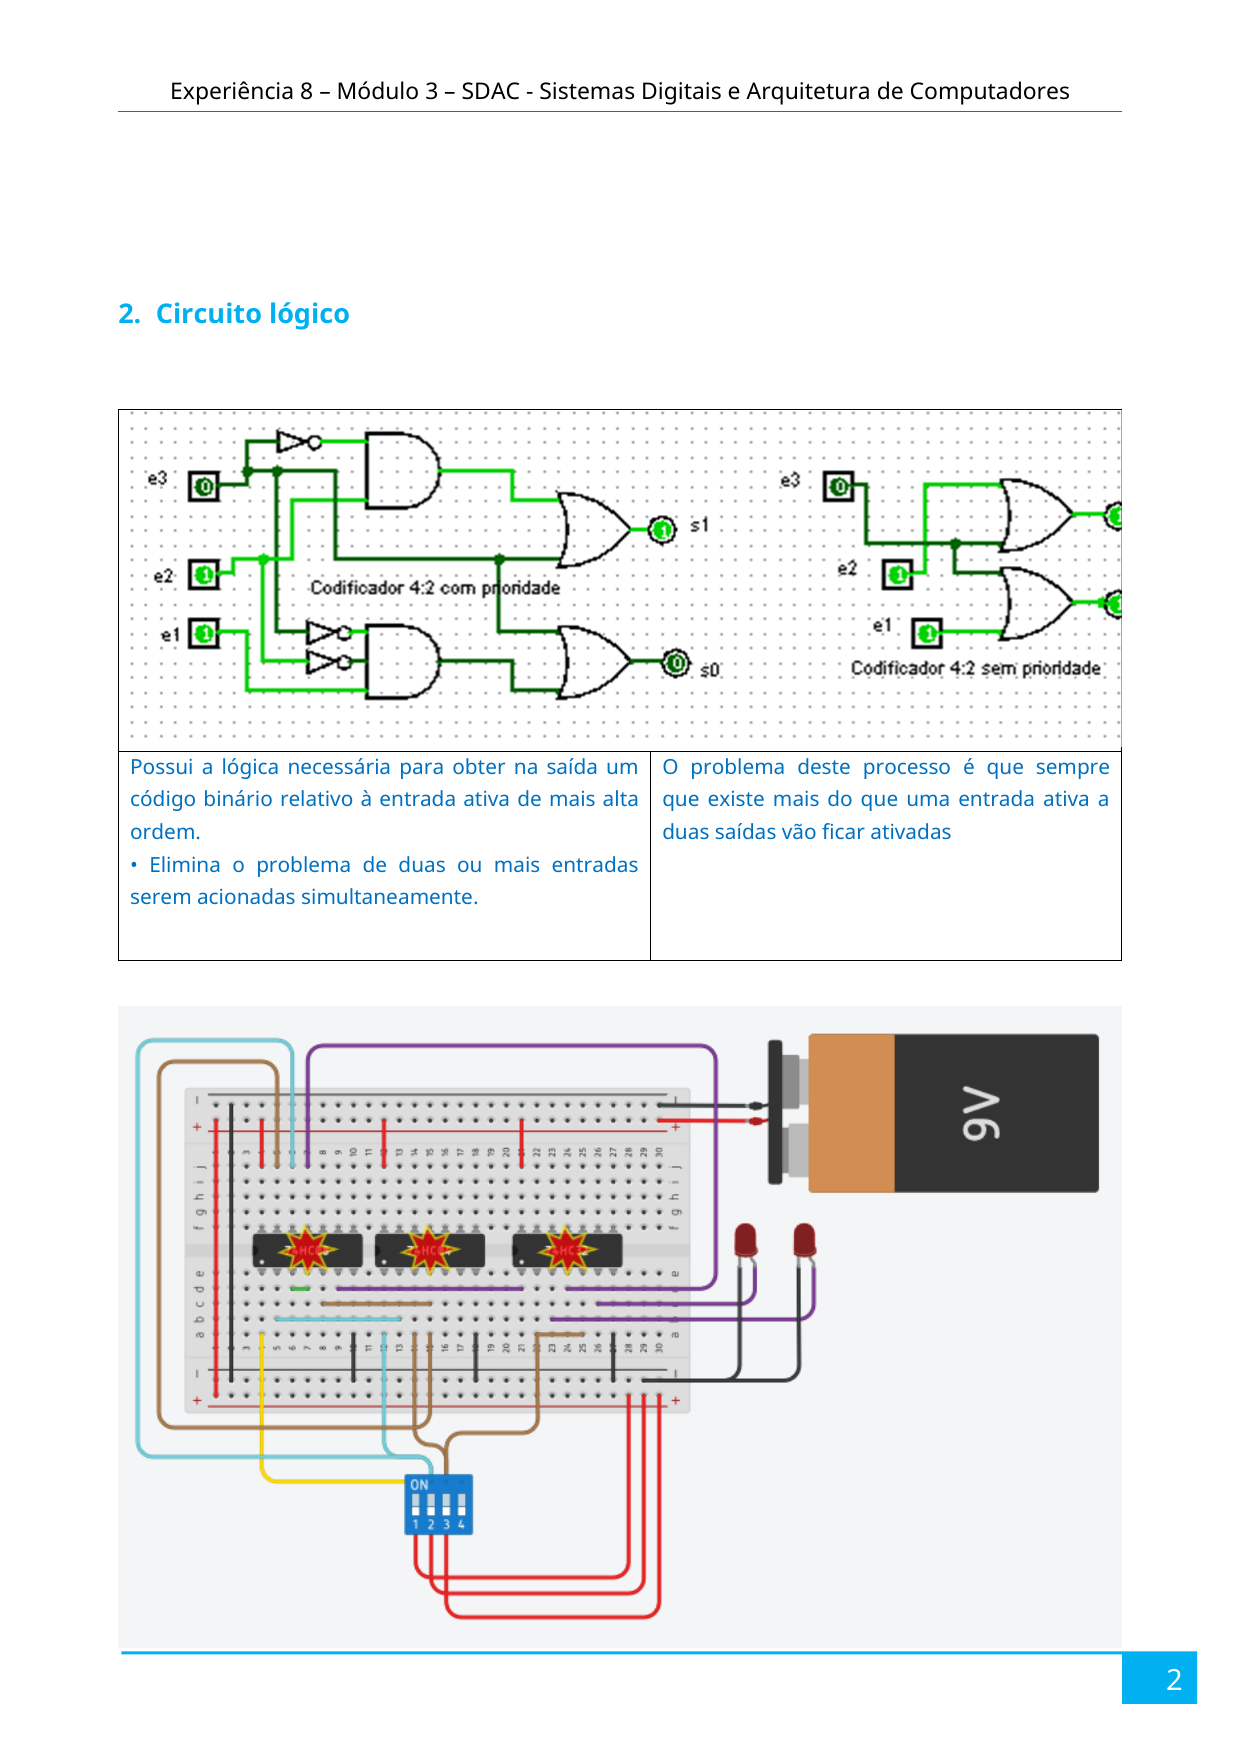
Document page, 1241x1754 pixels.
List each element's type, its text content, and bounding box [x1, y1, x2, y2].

table_cell Possui a lógica necessária para obter na saída um código binário relativo à entrada ativa de mais alta ordem. • Elimina o problema de duas ou mais entradas serem acionadas simultaneamente. [119, 752, 650, 960]
picture [129, 410, 1122, 747]
table_header [119, 410, 1121, 751]
table_cell O problema deste processo é que sempre que existe mais do que uma entrada ativa a duas saídas vão ficar ativadas [651, 752, 1121, 960]
subtitle Circuito lógico [118, 295, 1122, 332]
picture [118, 1006, 1123, 1648]
